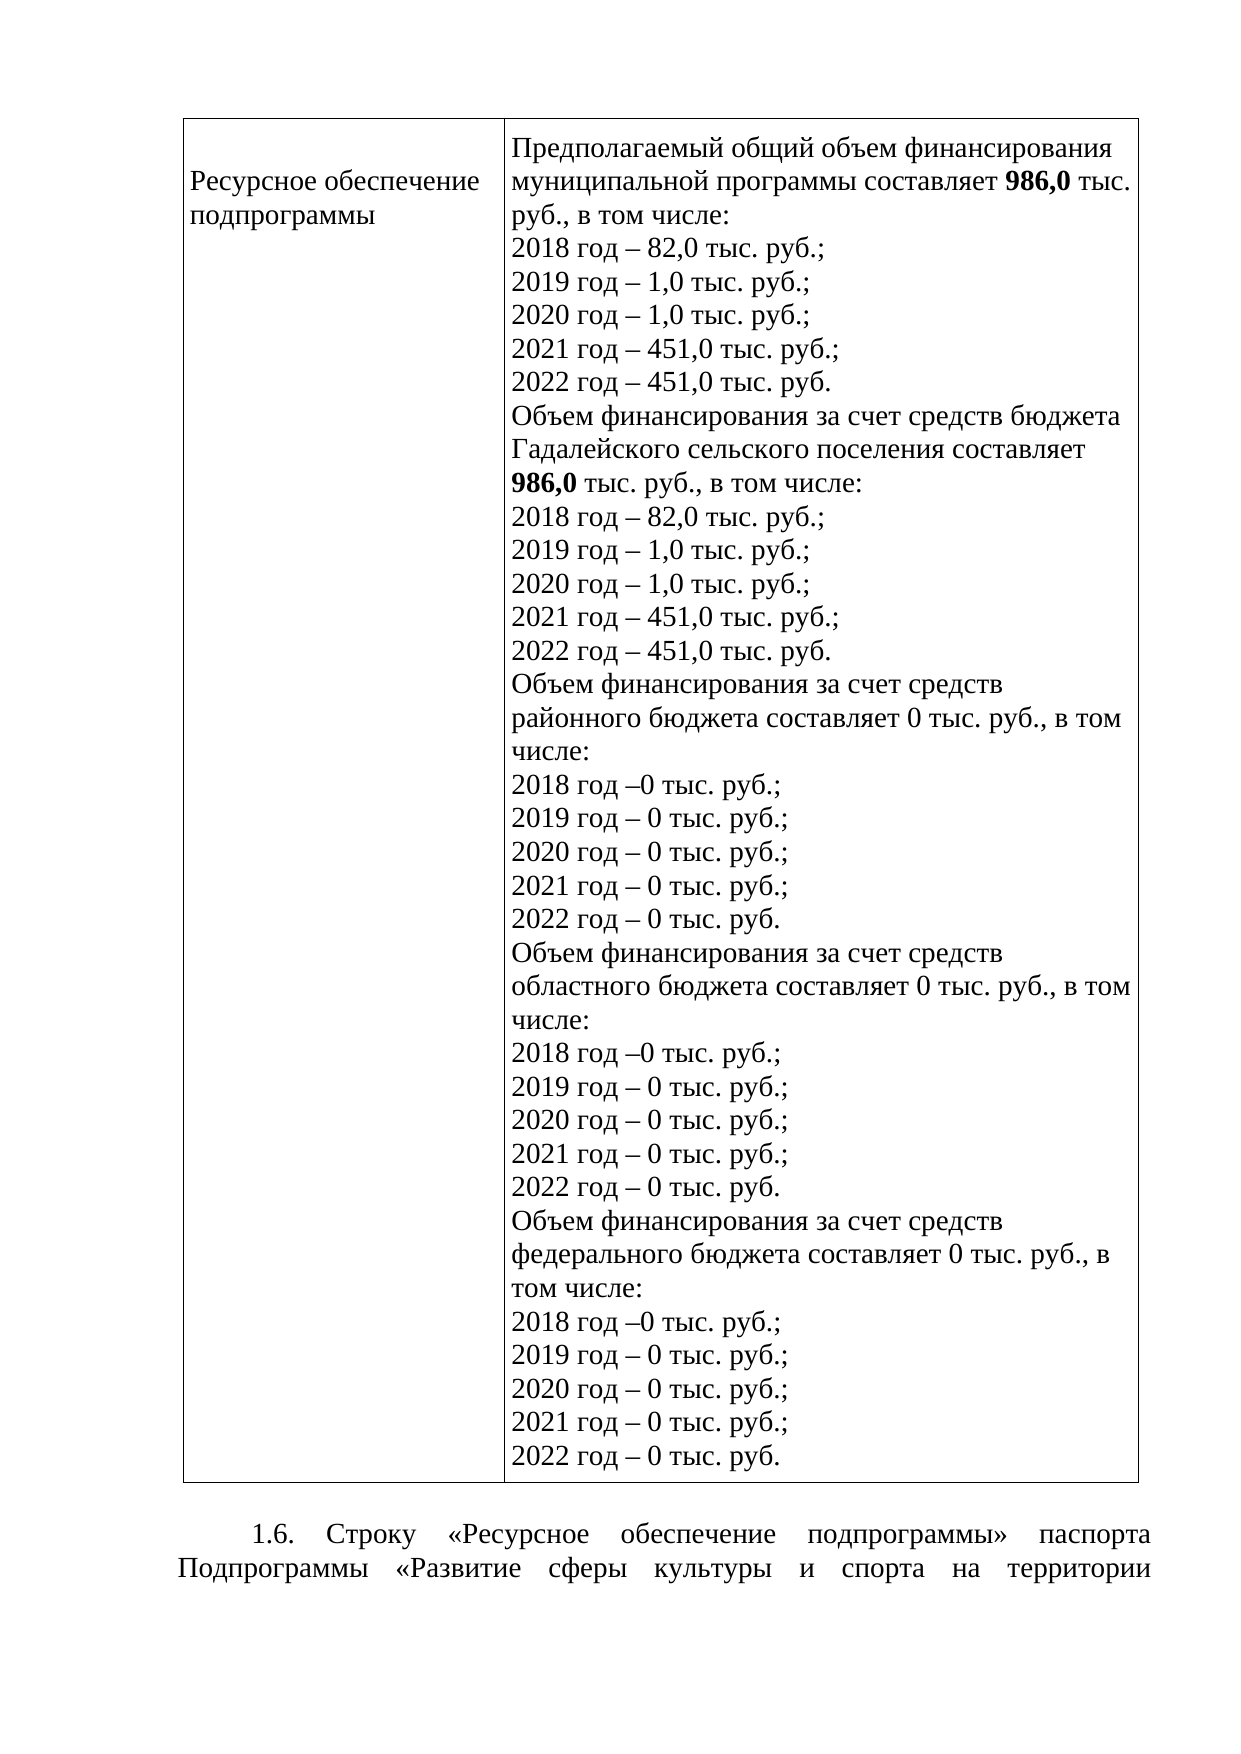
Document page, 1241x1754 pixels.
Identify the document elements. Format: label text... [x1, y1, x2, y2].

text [177, 1517, 1152, 1584]
table_header Предполагаемый общий объем финансирования муниципальной программы составляет 986,0 тыс. руб., в том числе: 2018 год – 82,0 тыс. руб.; 2019 год – 1,0 тыс. руб.; 2020 год – 1,0 тыс. руб.; 2021 год – 451,0 тыс. руб.; 2022 год – 451,0 тыс. руб. Объем финансирования за счет средств бюджета Гадалейского сельского поселения составляет 986,0 тыс. руб., в том числе: 2018 год – 82,0 тыс. руб.; 2019 год – 1,0 тыс. руб.; 2020 год – 1,0 тыс. руб.; 2021 год – 451,0 тыс. руб.; 2022 год – 451,0 тыс. руб. Объем финансирования за счет средств районного бюджета составляет 0 тыс. руб., в том числе: 2018 год –0 тыс. руб.; 2019 год – 0 тыс. руб.; 2020 год – 0 тыс. руб.; 2021 год – 0 тыс. руб.; 2022 год – 0 тыс. руб. Объем финансирования за счет средств областного бюджета составляет 0 тыс. руб., в том числе: 2018 год –0 тыс. руб.; 2019 год – 0 тыс. руб.; 2020 год – 0 тыс. руб.; 2021 год – 0 тыс. руб.; 2022 год – 0 тыс. руб. Объем финансирования за счет средств федерального бюджета составляет 0 тыс. руб., в том числе: 2018 год –0 тыс. руб.; 2019 год – 0 тыс. руб.; 2020 год – 0 тыс. руб.; 2021 год – 0 тыс. руб.; 2022 год – 0 тыс. руб. [505, 119, 1138, 1482]
table_header Ресурсное обеспечение подпрограммы [184, 119, 504, 1482]
